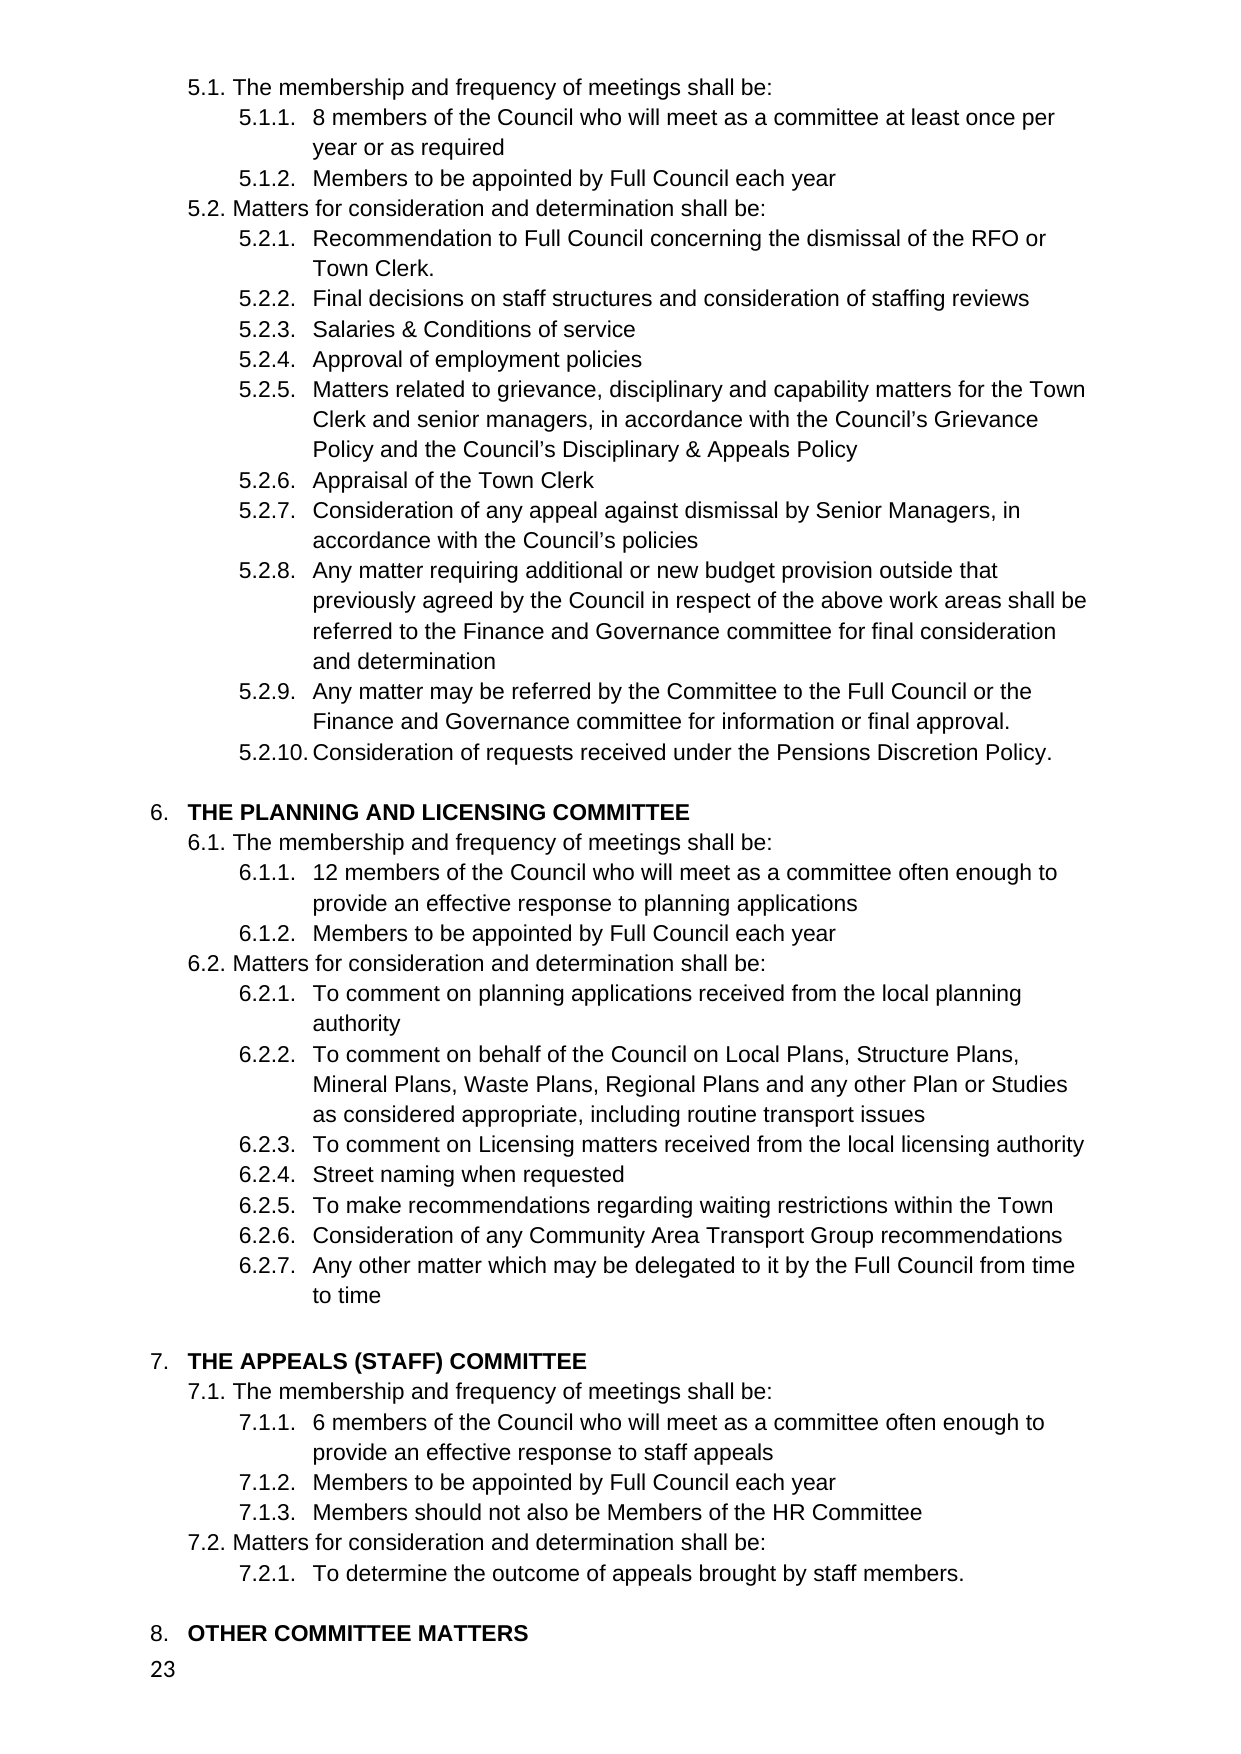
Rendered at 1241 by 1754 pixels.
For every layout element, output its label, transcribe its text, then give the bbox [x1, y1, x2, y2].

list Members to be appointed by Full Council each year [239, 164, 1090, 191]
list Consideration of any appeal against dismissal by Senior Managers, in accordance with the Council’s policies [239, 497, 1090, 553]
list OTHER COMMITTEE MATTERS [150, 1620, 1090, 1646]
list The membership and frequency of meetings shall be: [187, 74, 1090, 100]
list Any matter requiring additional or new budget provision outside that previously agreed by the Council in respect of the above work areas shall be referred to the Finance and Governance committee for final consideration and determination [239, 557, 1090, 674]
list To comment on Licensing matters received from the local licensing authority [239, 1131, 1090, 1157]
list Matters for consideration and determination shall be: [187, 1529, 1090, 1556]
list Members should not also be Members of the HR Committee [239, 1499, 1090, 1525]
list Approval of employment policies [239, 346, 1090, 372]
list To determine the outcome of appeals brought by staff members. [239, 1559, 1090, 1586]
list 12 members of the Council who will meet as a committee often enough to provide an effective response to planning applications [239, 859, 1090, 916]
list Street naming when requested [239, 1161, 1090, 1188]
list Consideration of any Community Area Transport Group recommendations [239, 1222, 1090, 1248]
list THE APPEALS (STAFF) COMMITTEE [150, 1348, 1090, 1374]
list THE PLANNING AND LICENSING COMMITTEE [150, 799, 1090, 825]
list Any other matter which may be delegated to it by the Full Council from time to time [239, 1252, 1090, 1343]
list To comment on behalf of the Council on Local Plans, Structure Plans, Mineral Plans, Waste Plans, Regional Plans and any other Plan or Studies as considered appropriate, including routine transport issues [239, 1041, 1090, 1127]
list The membership and frequency of meetings shall be: [187, 1378, 1090, 1404]
list Members to be appointed by Full Council each year [239, 920, 1090, 946]
list Recommendation to Full Council concerning the dismissal of the RFO or Town Clerk. [239, 225, 1090, 281]
list Matters related to grievance, disciplinary and capability matters for the Town Clerk and senior managers, in accordance with the Council’s Grievance Policy and the Council’s Disciplinary & Appeals Policy [239, 376, 1090, 463]
list Appraisal of the Town Clerk [239, 467, 1090, 493]
list Matters for consideration and determination shall be: [187, 195, 1090, 221]
list To make recommendations regarding waiting restrictions within the Town [239, 1192, 1090, 1218]
list The membership and frequency of meetings shall be: [187, 829, 1090, 855]
list 6 members of the Council who will meet as a committee often enough to provide an effective response to staff appeals [239, 1408, 1090, 1465]
list Consideration of requests received under the Pensions Discretion Policy. [239, 738, 1090, 765]
list Matters for consideration and determination shall be: [187, 950, 1090, 976]
list To comment on planning applications received from the local planning authority [239, 980, 1090, 1037]
list Members to be appointed by Full Council each year [239, 1469, 1090, 1495]
list Any matter may be referred by the Committee to the Full Council or the Finance and Governance committee for information or final approval. [239, 678, 1090, 734]
list Salaries & Conditions of service [239, 316, 1090, 342]
list 8 members of the Council who will meet as a committee at least once per year or as required [239, 104, 1090, 161]
list Final decisions on staff structures and consideration of staffing reviews [239, 285, 1090, 312]
